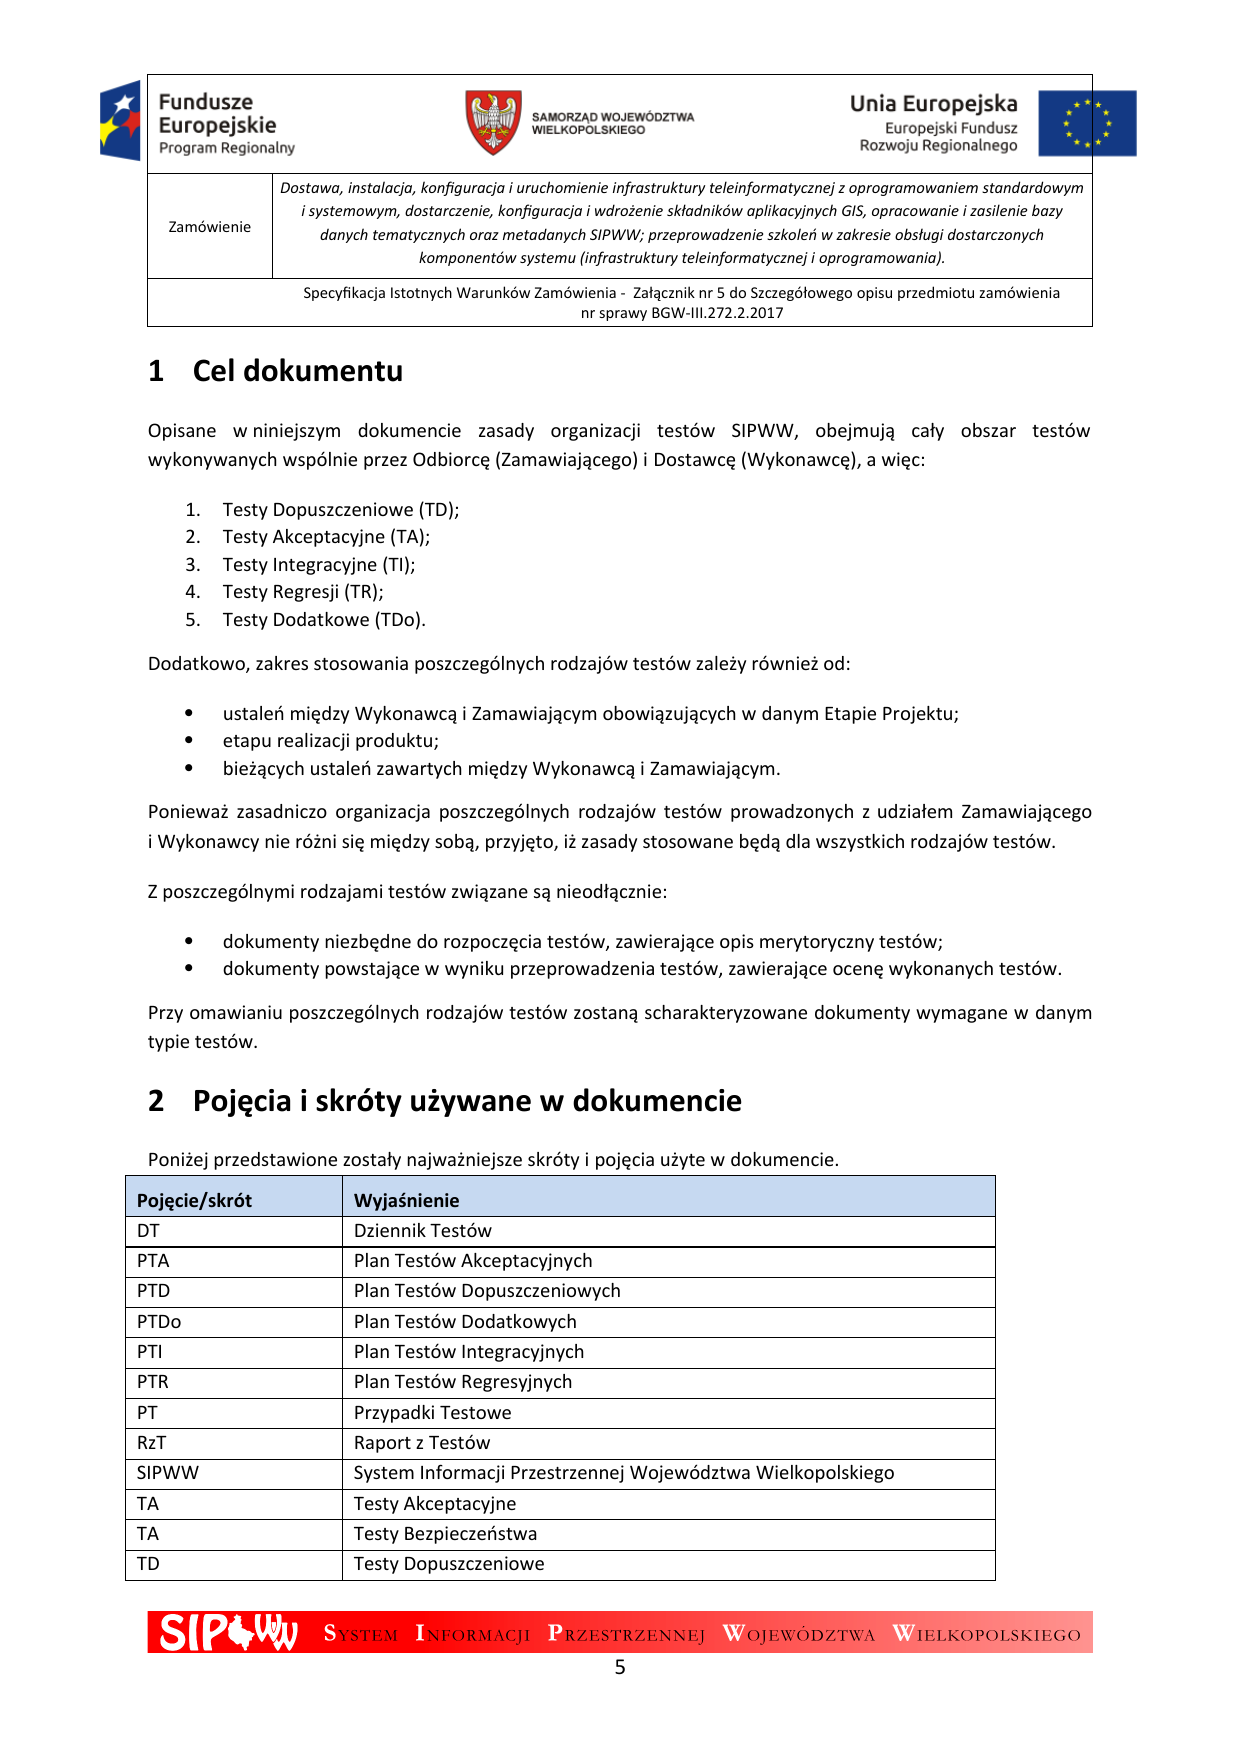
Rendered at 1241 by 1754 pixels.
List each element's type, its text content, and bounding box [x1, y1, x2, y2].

list Testy Regresji (TR); [185, 578, 1093, 604]
table_cell Raport z Testów [343, 1429, 995, 1458]
table_header Pojęcie/skrót [126, 1176, 342, 1216]
picture [96, 78, 147, 165]
table_cell Plan Testów Akceptacyjnych [343, 1248, 995, 1277]
table_cell Testy Dopuszczeniowe [343, 1551, 995, 1580]
table_cell RzT [126, 1429, 342, 1458]
table_cell PTA [126, 1248, 342, 1277]
picture [148, 78, 1092, 165]
text Dodatkowo, zakres stosowania poszczególnych rodzajów testów zależy również od: [148, 650, 1093, 675]
table_cell TA [126, 1520, 342, 1549]
picture [1093, 78, 1144, 165]
table_cell PT [126, 1399, 342, 1428]
table_cell Testy Bezpieczeństwa [343, 1520, 995, 1549]
table_cell DT [126, 1217, 342, 1246]
text Z poszczególnymi rodzajami testów związane są nieodłącznie: [148, 878, 1093, 903]
subtitle Pojęcia i skróty używane w dokumencie [148, 1078, 1093, 1119]
table_cell TA [126, 1490, 342, 1519]
table_cell PTD [126, 1278, 342, 1307]
table_cell Plan Testów Dopuszczeniowych [343, 1278, 995, 1307]
table_cell Przypadki Testowe [343, 1399, 995, 1428]
table_cell Plan Testów Regresyjnych [343, 1369, 995, 1398]
table_cell Plan Testów Dodatkowych [343, 1308, 995, 1337]
table_cell PTI [126, 1338, 342, 1368]
list bieżących ustaleń zawartych między Wykonawcą i Zamawiającym. [185, 755, 1093, 780]
list ustaleń między Wykonawcą i Zamawiającym obowiązujących w danym Etapie Projektu; [185, 700, 1093, 725]
text Opisane w niniejszym dokumencie zasady organizacji testów SIPWW, obejmują cały obszar testów wykonywanych wspólnie przez Odbiorcę (Zamawiającego) i Dostawcę (Wykonawcę), a więc: [148, 417, 1093, 472]
list dokumenty niezbędne do rozpoczęcia testów, zawierające opis merytoryczny testów; [185, 928, 1093, 953]
table_cell PTR [126, 1369, 342, 1398]
table_cell Plan Testów Integracyjnych [343, 1338, 995, 1368]
table_cell PTDo [126, 1308, 342, 1337]
list Testy Akceptacyjne (TA); [185, 524, 1093, 549]
text Poniżej przedstawione zostały najważniejsze skróty i pojęcia użyte w dokumencie. [148, 1146, 1093, 1172]
text Przy omawianiu poszczególnych rodzajów testów zostaną scharakteryzowane dokumenty wymagane w danym typie testów. [148, 999, 1093, 1054]
list Testy Dodatkowe (TDo). [185, 606, 1093, 631]
list dokumenty powstające w wyniku przeprowadzenia testów, zawierające ocenę wykonanych testów. [185, 955, 1093, 981]
table_cell TD [126, 1551, 342, 1580]
list etapu realizacji produktu; [185, 727, 1093, 753]
list Testy Dopuszczeniowe (TD); [185, 496, 1093, 522]
text Ponieważ zasadniczo organizacja poszczególnych rodzajów testów prowadzonych z udziałem Zamawiającego i Wykonawcy nie różni się między sobą, przyjęto, iż zasady stosowane będą dla wszystkich rodzajów testów. [148, 799, 1093, 853]
subtitle Cel dokumentu [148, 349, 1093, 390]
table_cell Testy Akceptacyjne [343, 1490, 995, 1519]
table_cell Dziennik Testów [343, 1217, 995, 1246]
table_cell SIPWW [126, 1460, 342, 1489]
list Testy Integracyjne (TI); [185, 551, 1093, 576]
table_cell System Informacji Przestrzennej Województwa Wielkopolskiego [343, 1460, 995, 1489]
table_header Wyjaśnienie [343, 1176, 995, 1216]
